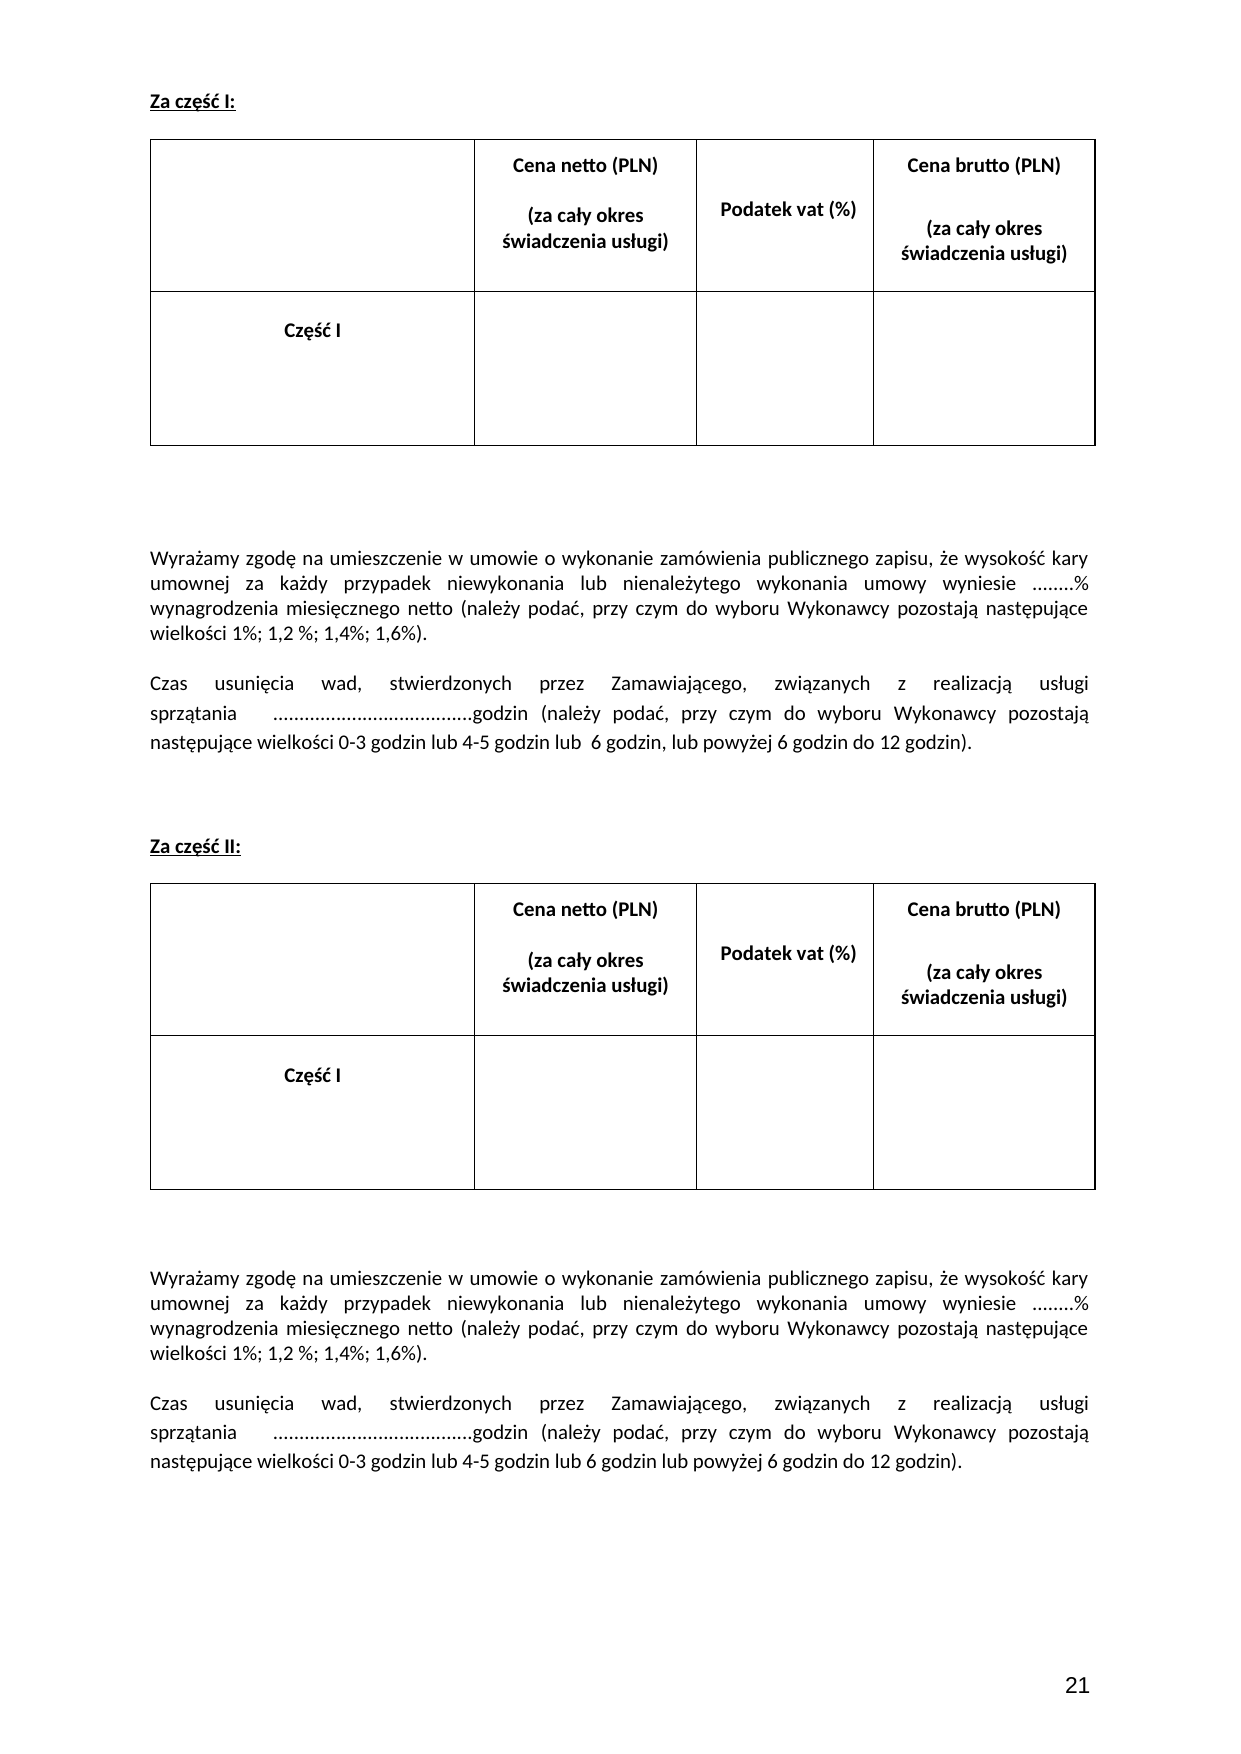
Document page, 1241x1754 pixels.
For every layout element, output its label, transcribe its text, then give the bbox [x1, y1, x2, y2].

table_cell [475, 1036, 696, 1189]
table_cell [697, 292, 873, 444]
text Za część II: [150, 833, 1090, 858]
table_cell [874, 292, 1094, 444]
table_cell [697, 1036, 873, 1189]
table_header Cena brutto (PLN) (za cały okres świadczenia usługi) [874, 884, 1094, 1035]
table_header Podatek vat (%) [697, 884, 873, 1035]
table_cell [475, 292, 696, 444]
text Czas usunięcia wad, stwierdzonych przez Zamawiającego, związanych z realizacją usługi sprzątania ......................................godzin (należy podać, przy czym do wyboru Wykonawcy pozostają następujące wielkości 0-3 godzin lub 4-5 godzin lub 6 godzin lub powyżej 6 godzin do 12 godzin). [150, 1390, 1090, 1474]
text Wyrażamy zgodę na umieszczenie w umowie o wykonanie zamówienia publicznego zapisu, że wysokość kary umownej za każdy przypadek niewykonania lub nienależytego wykonania umowy wyniesie ........% wynagrodzenia miesięcznego netto (należy podać, przy czym do wyboru Wykonawcy pozostają następujące wielkości 1%; 1,2 %; 1,4%; 1,6%). [150, 1265, 1090, 1365]
table_cell Część I [151, 292, 474, 444]
table_header [151, 140, 474, 291]
table_header [151, 884, 474, 1035]
table_cell [874, 1036, 1094, 1189]
table_cell Część I [151, 1036, 474, 1189]
table_header Podatek vat (%) [697, 140, 873, 291]
text Czas usunięcia wad, stwierdzonych przez Zamawiającego, związanych z realizacją usługi sprzątania ......................................godzin (należy podać, przy czym do wyboru Wykonawcy pozostają następujące wielkości 0-3 godzin lub 4-5 godzin lub 6 godzin, lub powyżej 6 godzin do 12 godzin). [150, 671, 1090, 754]
text Wyrażamy zgodę na umieszczenie w umowie o wykonanie zamówienia publicznego zapisu, że wysokość kary umownej za każdy przypadek niewykonania lub nienależytego wykonania umowy wyniesie ........% wynagrodzenia miesięcznego netto (należy podać, przy czym do wyboru Wykonawcy pozostają następujące wielkości 1%; 1,2 %; 1,4%; 1,6%). [150, 546, 1090, 646]
text Za część I: [150, 89, 1090, 114]
table_header Cena netto (PLN) (za cały okres świadczenia usługi) [475, 884, 696, 1035]
table_header Cena brutto (PLN) (za cały okres świadczenia usługi) [874, 140, 1094, 291]
table_header Cena netto (PLN) (za cały okres świadczenia usługi) [475, 140, 696, 291]
